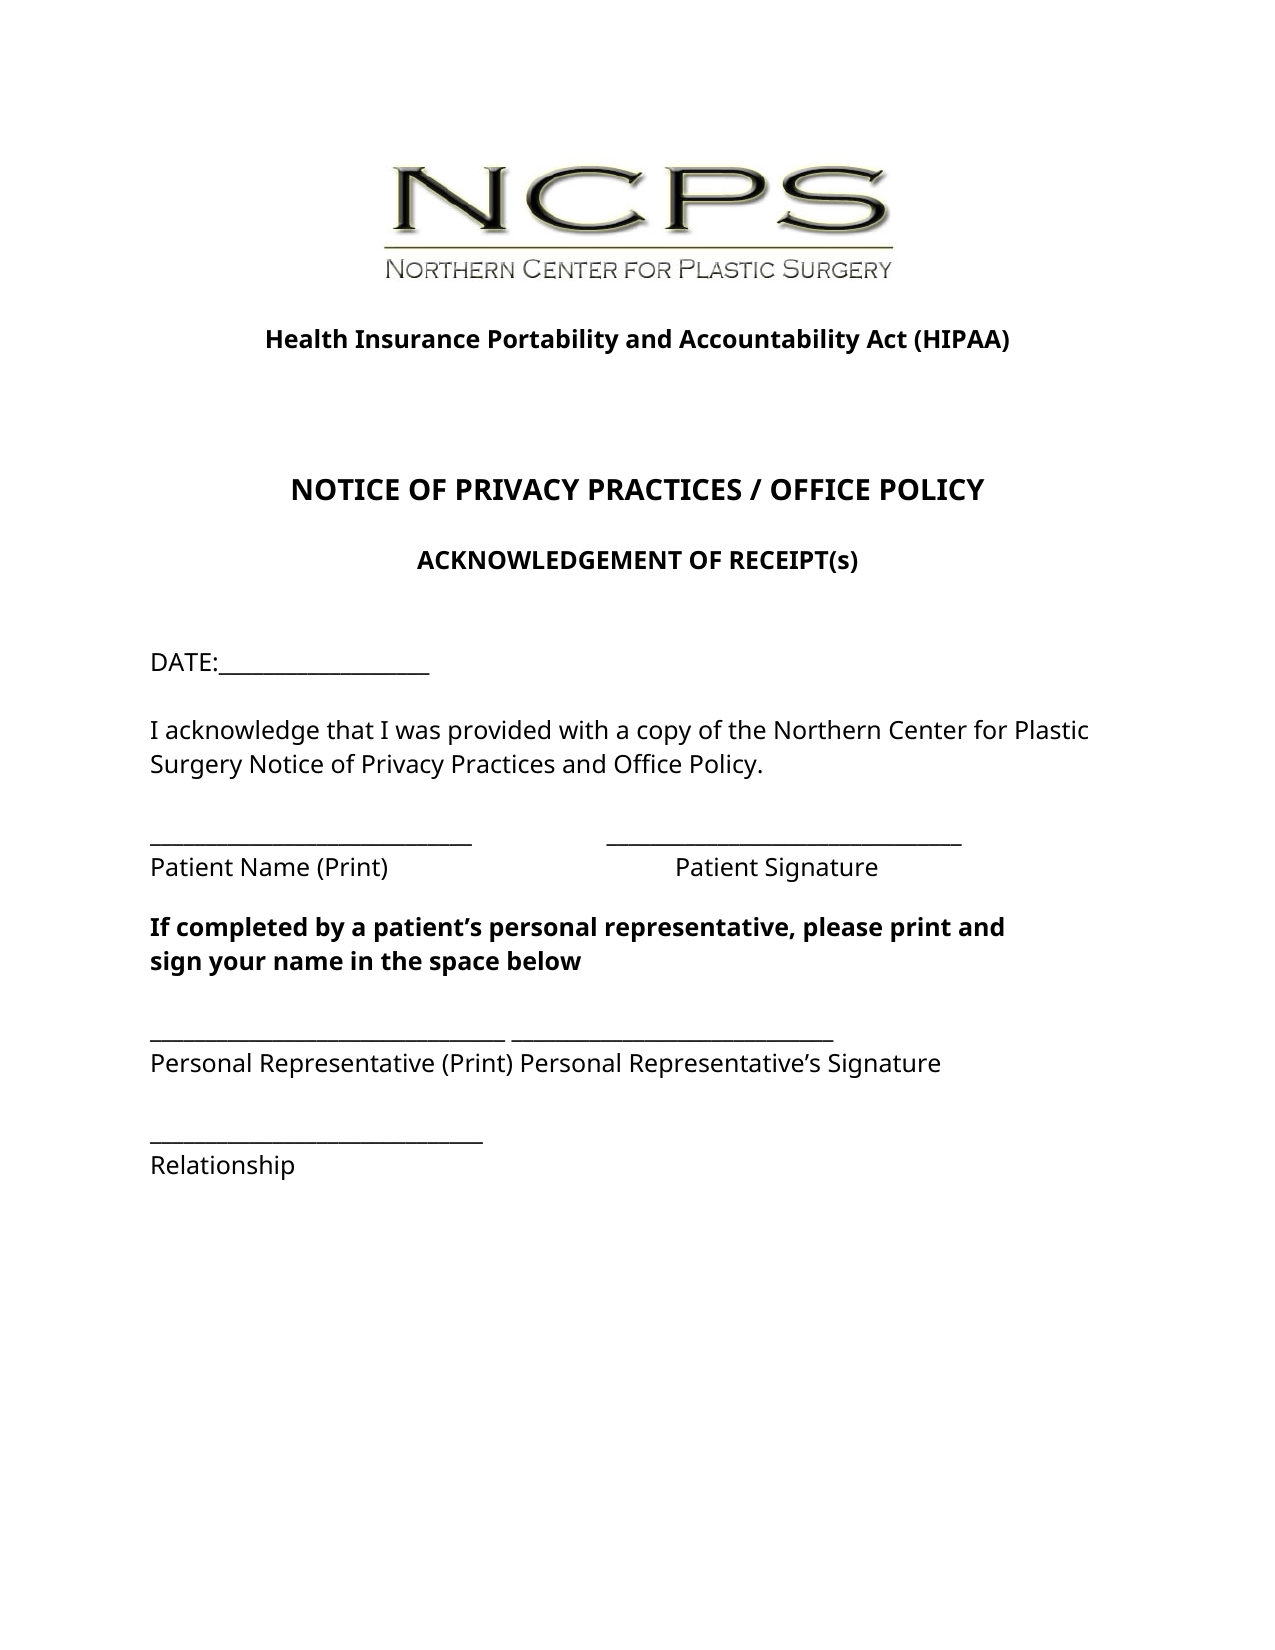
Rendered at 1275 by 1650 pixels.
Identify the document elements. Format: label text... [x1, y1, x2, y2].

text Personal Representative (Print) Personal Representative’s Signature [150, 1046, 1125, 1079]
picture [363, 150, 912, 288]
text _____________________________ ________________________________ [150, 815, 1125, 849]
text DATE:___________________ [150, 645, 1125, 679]
text ACKNOWLEDGEMENT OF RECEIPT(s) [150, 543, 1125, 577]
text Health Insurance Portability and Accountability Act (HIPAA) [150, 321, 1125, 355]
text ________________________________ _____________________________ [150, 1011, 1125, 1046]
text sign your name in the space below [150, 943, 1125, 977]
text ______________________________ [150, 1114, 1125, 1148]
text If completed by a patient’s personal representative, please print and [150, 909, 1125, 943]
text Patient Name (Print) Patient Signature [150, 849, 1125, 883]
text I acknowledge that I was provided with a copy of the Northern Center for Plastic Surgery Notice of Privacy Practices and Office Policy. [150, 713, 1125, 781]
text NOTICE OF PRIVACY PRACTICES / OFFICE POLICY [150, 469, 1125, 509]
text Relationship [150, 1148, 1125, 1182]
